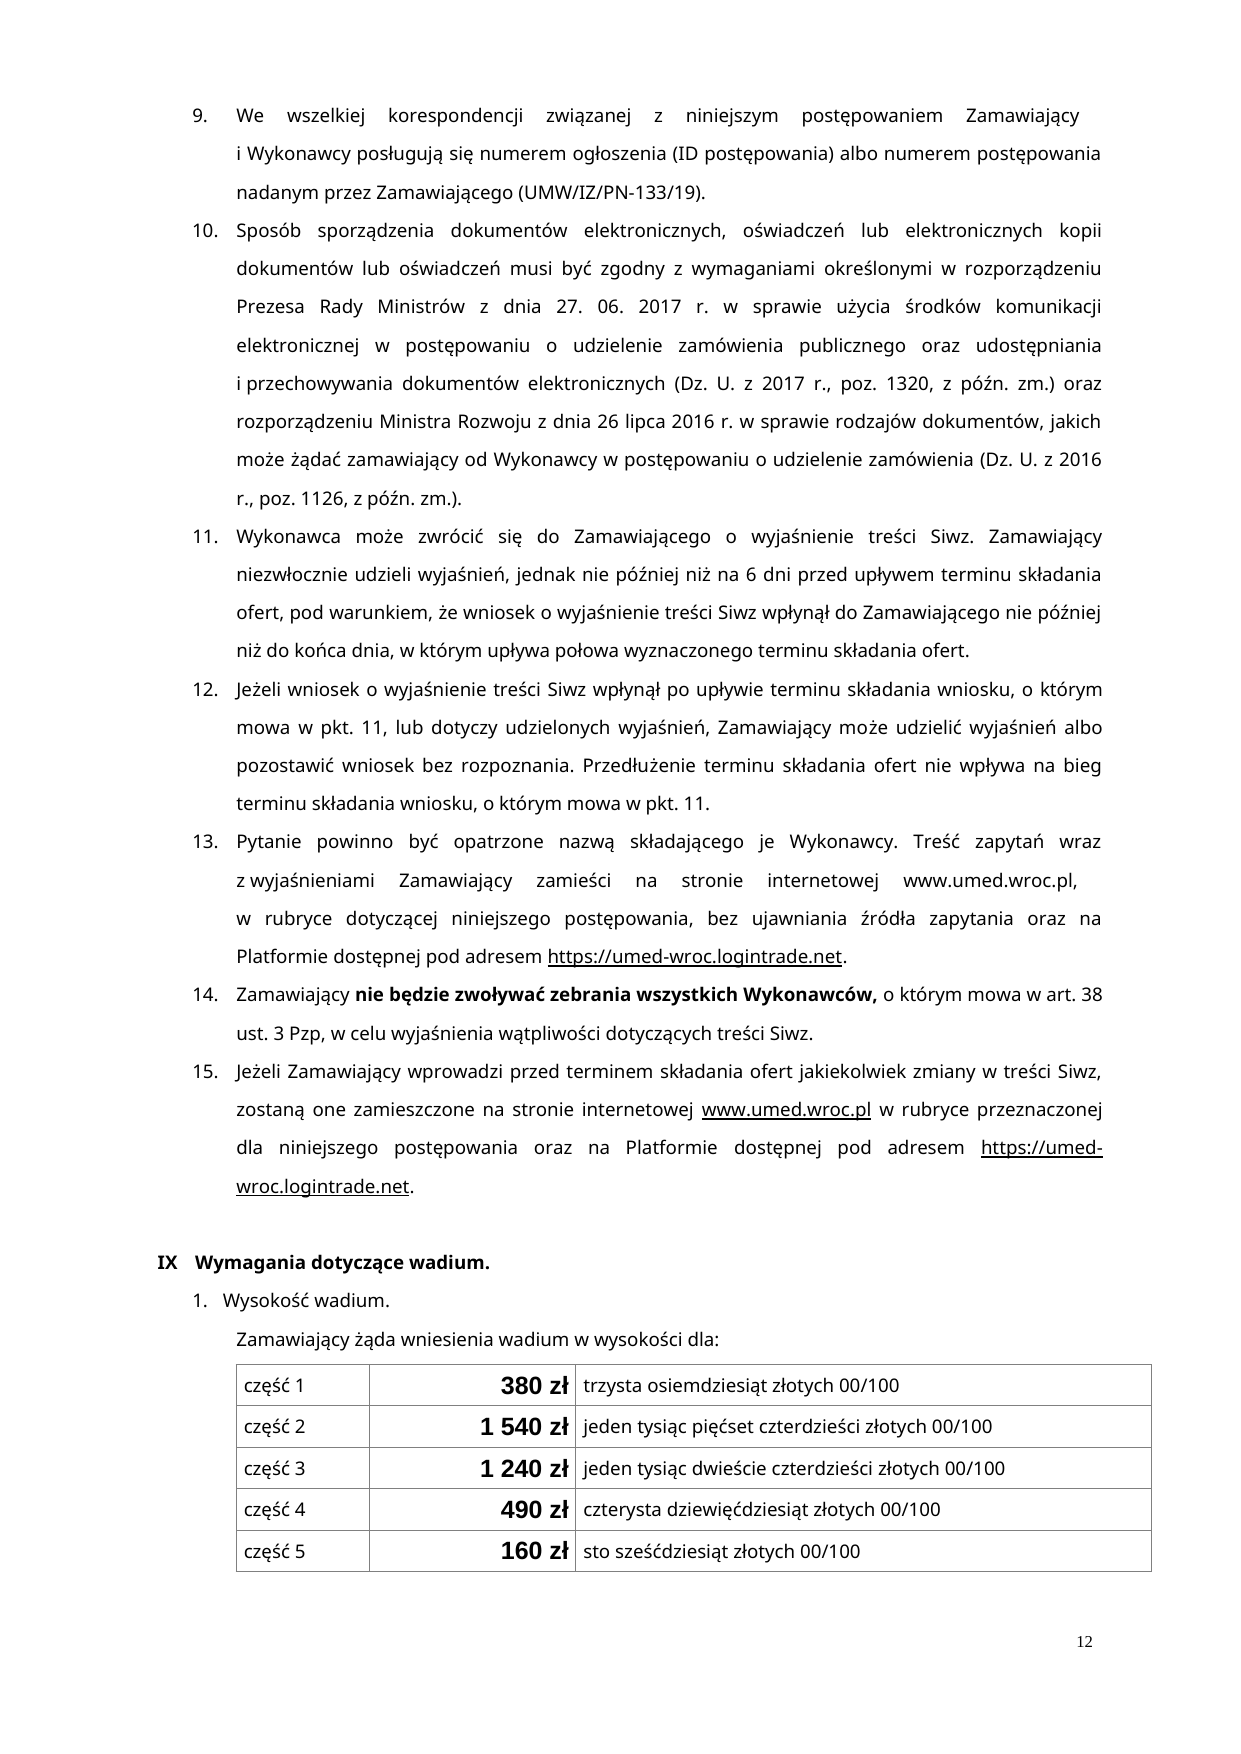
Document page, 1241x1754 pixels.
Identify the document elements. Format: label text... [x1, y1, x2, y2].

table_header trzysta osiemdziesiąt złotych 00/100 [576, 1365, 1151, 1405]
list We wszelkiej korespondencji związanej z niniejszym postępowaniem Zamawiający i Wykonawcy posługują się numerem ogłoszenia (ID postępowania) albo numerem postępowania nadanym przez Zamawiającego (UMW/IZ/PN-133/19). [192, 102, 1103, 204]
table_cell jeden tysiąc dwieście czterdzieści złotych 00/100 [576, 1448, 1151, 1488]
table_cell jeden tysiąc pięćset czterdzieści złotych 00/100 [576, 1406, 1151, 1447]
table_cell sto sześćdziesiąt złotych 00/100 [576, 1531, 1151, 1571]
table_cell część 4 [237, 1489, 369, 1529]
table_cell 1 540 zł [370, 1406, 575, 1447]
table_header 380 zł [370, 1365, 575, 1405]
table_cell 160 zł [370, 1531, 575, 1571]
table_cell 1 240 zł [370, 1448, 575, 1488]
list Sposób sporządzenia dokumentów elektronicznych, oświadczeń lub elektronicznych kopii dokumentów lub oświadczeń musi być zgodny z wymaganiami określonymi w rozporządzeniu Prezesa Rady Ministrów z dnia 27. 06. 2017 r. w sprawie użycia środków komunikacji elektronicznej w postępowaniu o udzielenie zamówienia publicznego oraz udostępniania i przechowywania dokumentów elektronicznych (Dz. U. z 2017 r., poz. 1320, z późn. zm.) oraz rozporządzeniu Ministra Rozwoju z dnia 26 lipca 2016 r. w sprawie rodzajów dokumentów, jakich może żądać zamawiający od Wykonawcy w postępowaniu o udzielenie zamówienia (Dz. U. z 2016 r., poz. 1126, z późn. zm.). [192, 217, 1103, 510]
list Wysokość wadium. [192, 1288, 1103, 1313]
list Jeżeli Zamawiający wprowadzi przed terminem składania ofert jakiekolwiek zmiany w treści Siwz, zostaną one zamieszczone na stronie internetowej www.umed.wroc.pl w rubryce przeznaczonej dla niniejszego postępowania oraz na Platformie dostępnej pod adresem https://umed-wroc.logintrade.net. [192, 1058, 1103, 1198]
list Wykonawca może zwrócić się do Zamawiającego o wyjaśnienie treści Siwz. Zamawiający niezwłocznie udzieli wyjaśnień, jednak nie później niż na 6 dni przed upływem terminu składania ofert, pod warunkiem, że wniosek o wyjaśnienie treści Siwz wpłynął do Zamawiającego nie później niż do końca dnia, w którym upływa połowa wyznaczonego terminu składania ofert. [192, 523, 1103, 663]
table_cell 490 zł [370, 1489, 575, 1529]
table_cell część 3 [237, 1448, 369, 1488]
list Pytanie powinno być opatrzone nazwą składającego je Wykonawcy. Treść zapytań wraz z wyjaśnieniami Zamawiający zamieści na stronie internetowej www.umed.wroc.pl, w rubryce dotyczącej niniejszego postępowania, bez ujawniania źródła zapytania oraz na Platformie dostępnej pod adresem https://umed-wroc.logintrade.net. [192, 829, 1103, 969]
table_cell część 5 [237, 1531, 369, 1571]
list Jeżeli wniosek o wyjaśnienie treści Siwz wpłynął po upływie terminu składania wniosku, o którym mowa w pkt. 11, lub dotyczy udzielonych wyjaśnień, Zamawiający może udzielić wyjaśnień albo pozostawić wniosek bez rozpoznania. Przedłużenie terminu składania ofert nie wpływa na bieg terminu składania wniosku, o którym mowa w pkt. 11. [192, 676, 1103, 816]
table_cell czterysta dziewięćdziesiąt złotych 00/100 [576, 1489, 1151, 1529]
subtitle Wymagania dotyczące wadium. [177, 1249, 1088, 1275]
list Zamawiający nie będzie zwoływać zebrania wszystkich Wykonawców, o którym mowa w art. 38 ust. 3 Pzp, w celu wyjaśnienia wątpliwości dotyczących treści Siwz. [192, 982, 1103, 1046]
text Zamawiający żąda wniesienia wadium w wysokości dla: [236, 1326, 1103, 1351]
table_header część 1 [237, 1365, 369, 1405]
table_cell część 2 [237, 1406, 369, 1447]
